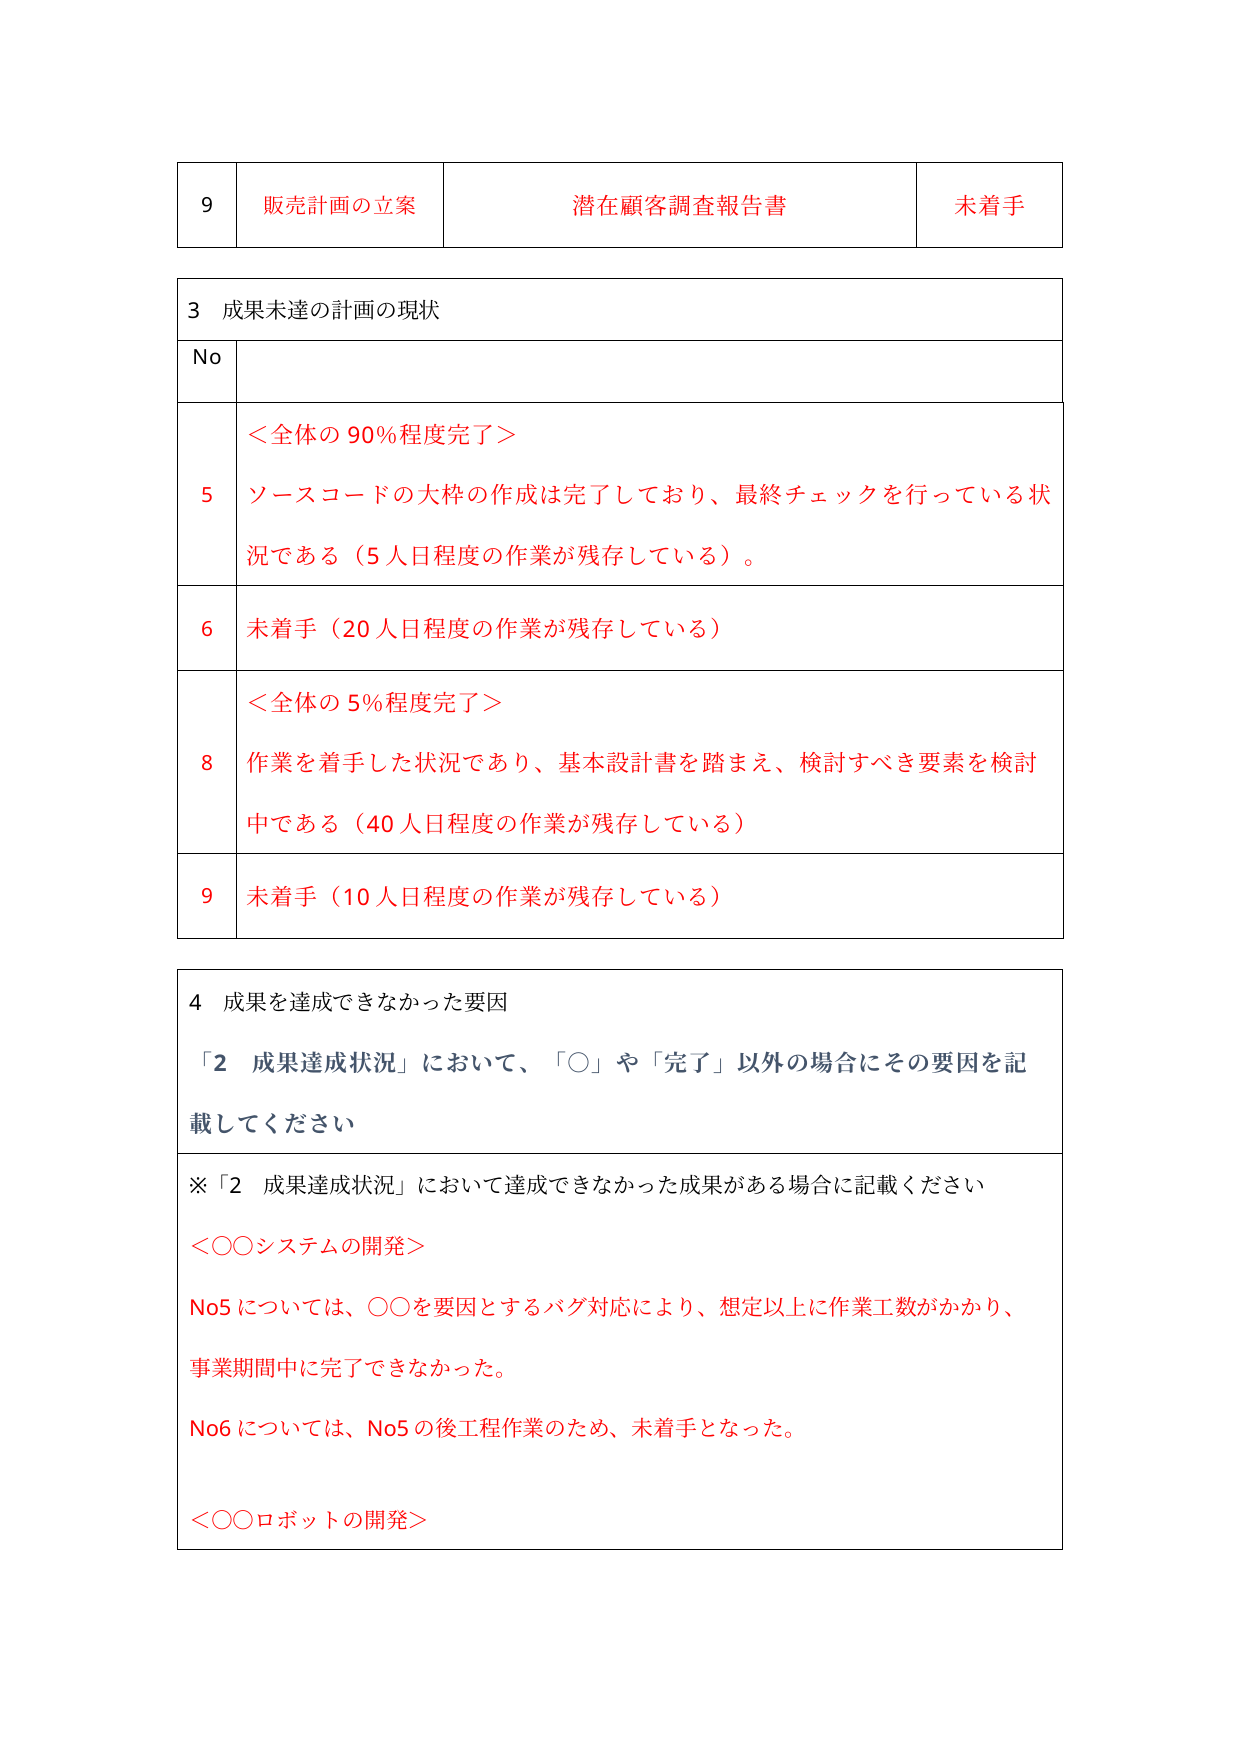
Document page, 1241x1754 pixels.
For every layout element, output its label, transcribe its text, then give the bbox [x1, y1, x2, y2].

table_cell 9 [178, 854, 236, 938]
table_header 3 成果未達の計画の現状 [178, 279, 1062, 340]
table_cell 未着手（20人日程度の作業が残存している） [237, 586, 1063, 670]
table_cell 5 [178, 403, 236, 585]
table_cell 未着手（10人日程度の作業が残存している） [237, 854, 1063, 938]
table_cell [237, 341, 1062, 402]
table_cell ＜全体の5％程度完了＞ 作業を着手した状況であり、基本設計書を踏まえ、検討すべき要素を検討中である（40人日程度の作業が残存している） [237, 671, 1063, 853]
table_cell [178, 1154, 1062, 1549]
table_cell 未着手 [917, 163, 1062, 247]
table_cell 9 [178, 163, 236, 247]
table_cell ＜全体の90％程度完了＞ ソースコードの大枠の作成は完了しており、最終チェックを行っている状況である（5人日程度の作業が残存している）。 [237, 403, 1063, 585]
table_cell 6 [178, 586, 236, 670]
table_cell No [178, 341, 236, 402]
table_header 4 成果を達成できなかった要因 「2 成果達成状況」において、「○」や「完了」以外の場合にその要因を記載してください [178, 970, 1062, 1153]
table_cell 販売計画の立案 [237, 163, 443, 247]
table_cell 8 [178, 671, 236, 853]
table_cell 潜在顧客調査報告書 [444, 163, 916, 247]
